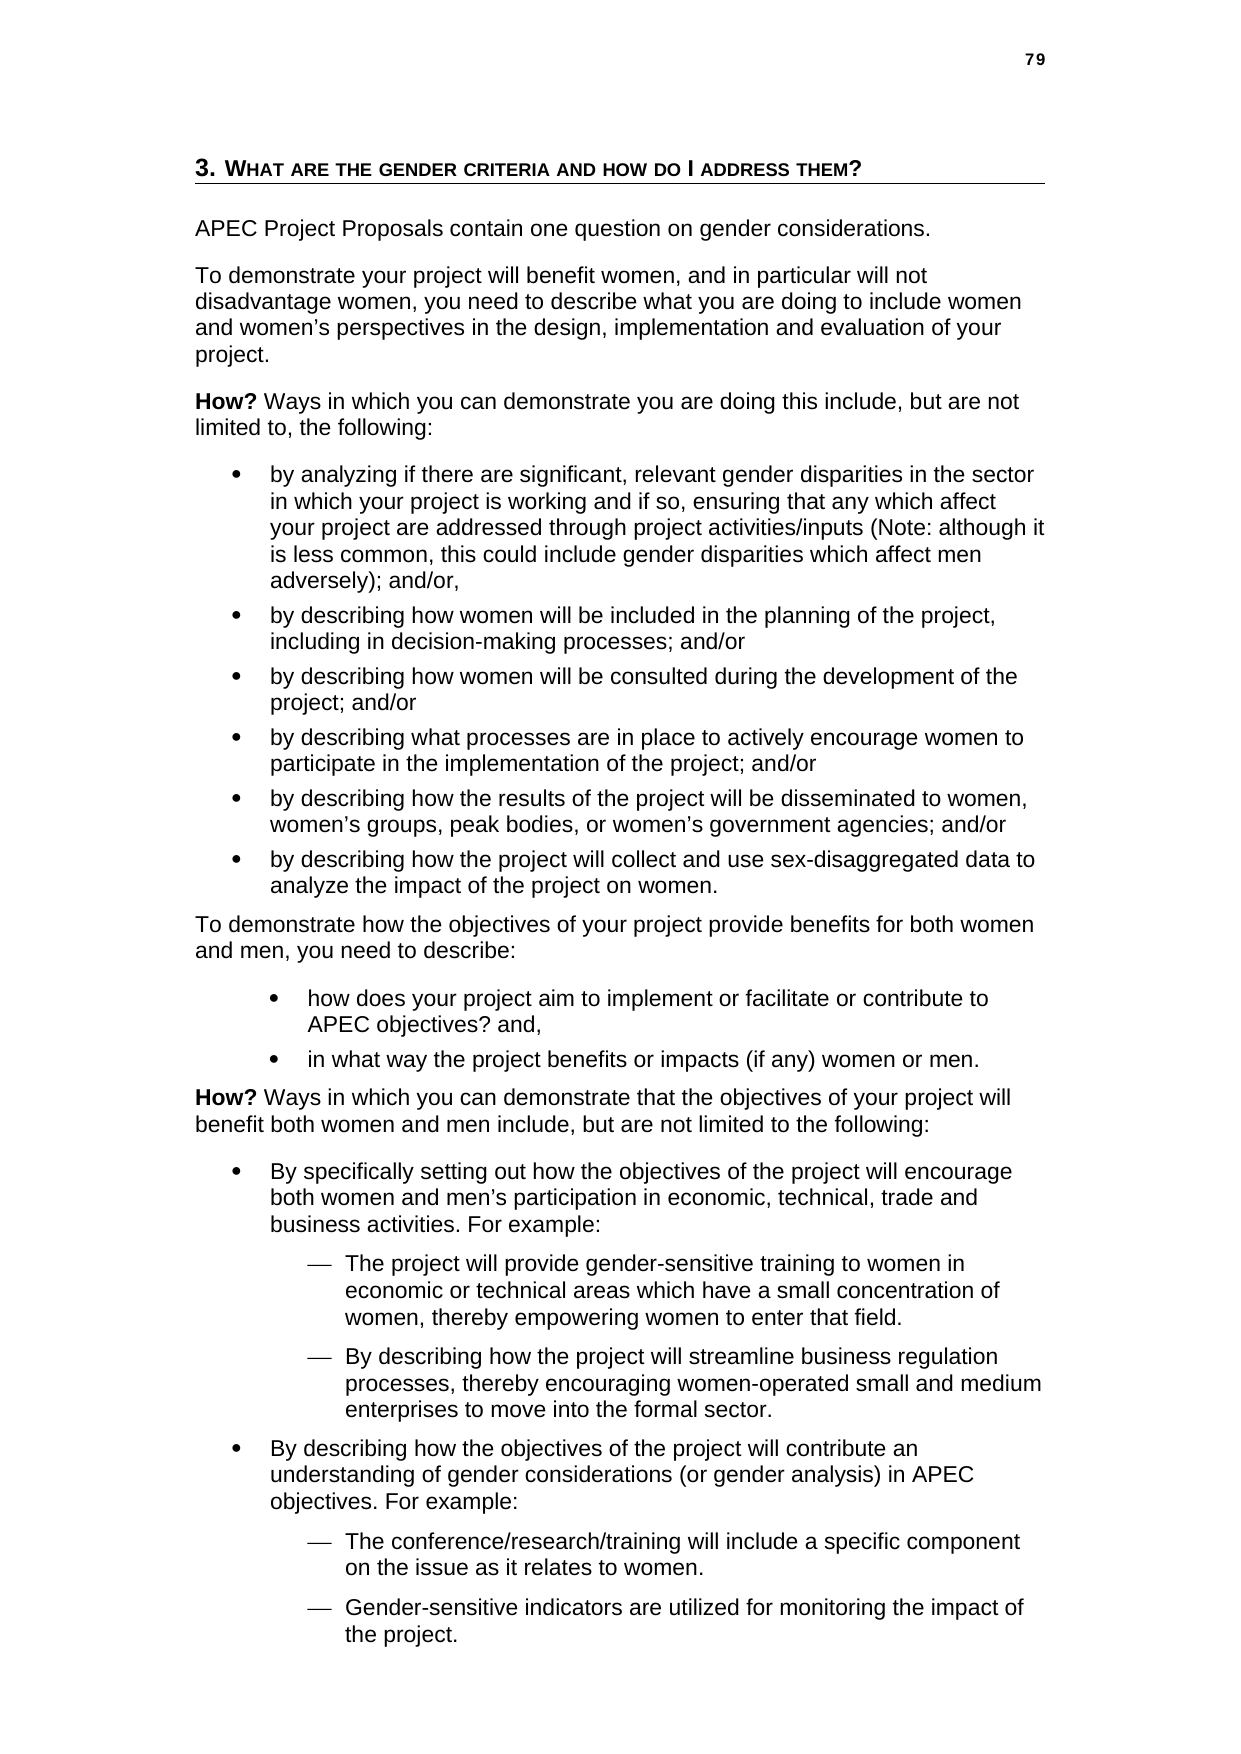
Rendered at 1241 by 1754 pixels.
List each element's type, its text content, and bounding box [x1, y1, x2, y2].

list By specifically setting out how the objectives of the project will encourage both women and men’s participation in economic, technical, trade and business activities. For example: [232, 1158, 1045, 1237]
list by describing what processes are in place to actively encourage women to participate in the implementation of the project; and/or [232, 724, 1045, 776]
text To demonstrate your project will benefit women, and in particular will not disadvantage women, you need to describe what you are doing to include women and women’s perspectives in the design, implementation and evaluation of your project. [195, 262, 1045, 367]
text To demonstrate how the objectives of your project provide benefits for both women and men, you need to describe: [195, 911, 1045, 964]
list The project will provide gender-sensitive training to women in economic or technical areas which have a small concentration of women, thereby empowering women to enter that field. [307, 1249, 1045, 1330]
list The conference/research/training will include a specific component on the issue as it relates to women. [307, 1527, 1045, 1581]
list how does your project aim to implement or facilitate or contribute to APEC objectives? and, [270, 984, 1045, 1037]
list By describing how the project will streamline business regulation processes, thereby encouraging women-operated small and medium enterprises to move into the formal sector. [307, 1342, 1045, 1423]
list by describing how the results of the project will be disseminated to women, women’s groups, peak bodies, or women’s government agencies; and/or [232, 785, 1045, 837]
list in what way the project benefits or impacts (if any) women or men. [270, 1046, 1045, 1072]
list by describing how women will be consulted during the development of the project; and/or [232, 663, 1045, 715]
list by describing how women will be included in the planning of the project, including in decision-making processes; and/or [232, 602, 1045, 654]
list by analyzing if there are significant, relevant gender disparities in the sector in which your project is working and if so, ensuring that any which affect your project are addressed through project activities/inputs (Note: although it is less common, this could include gender disparities which affect men adversely); and/or, [232, 461, 1045, 593]
list By describing how the objectives of the project will contribute an understanding of gender considerations (or gender analysis) in APEC objectives. For example: [232, 1435, 1045, 1514]
text How? Ways in which you can demonstrate that the objectives of your project will benefit both women and men include, but are not limited to the following: [195, 1084, 1045, 1137]
text APEC Project Proposals contain one question on gender considerations. [195, 214, 1045, 241]
list by describing how the project will collect and use sex-disaggregated data to analyze the impact of the project on women. [232, 846, 1045, 898]
list Gender-sensitive indicators are utilized for monitoring the impact of the project. [307, 1593, 1045, 1647]
text How? Ways in which you can demonstrate you are doing this include, but are not limited to, the following: [195, 388, 1045, 441]
list What are the gender criteria and how do I address them? [195, 150, 1045, 183]
